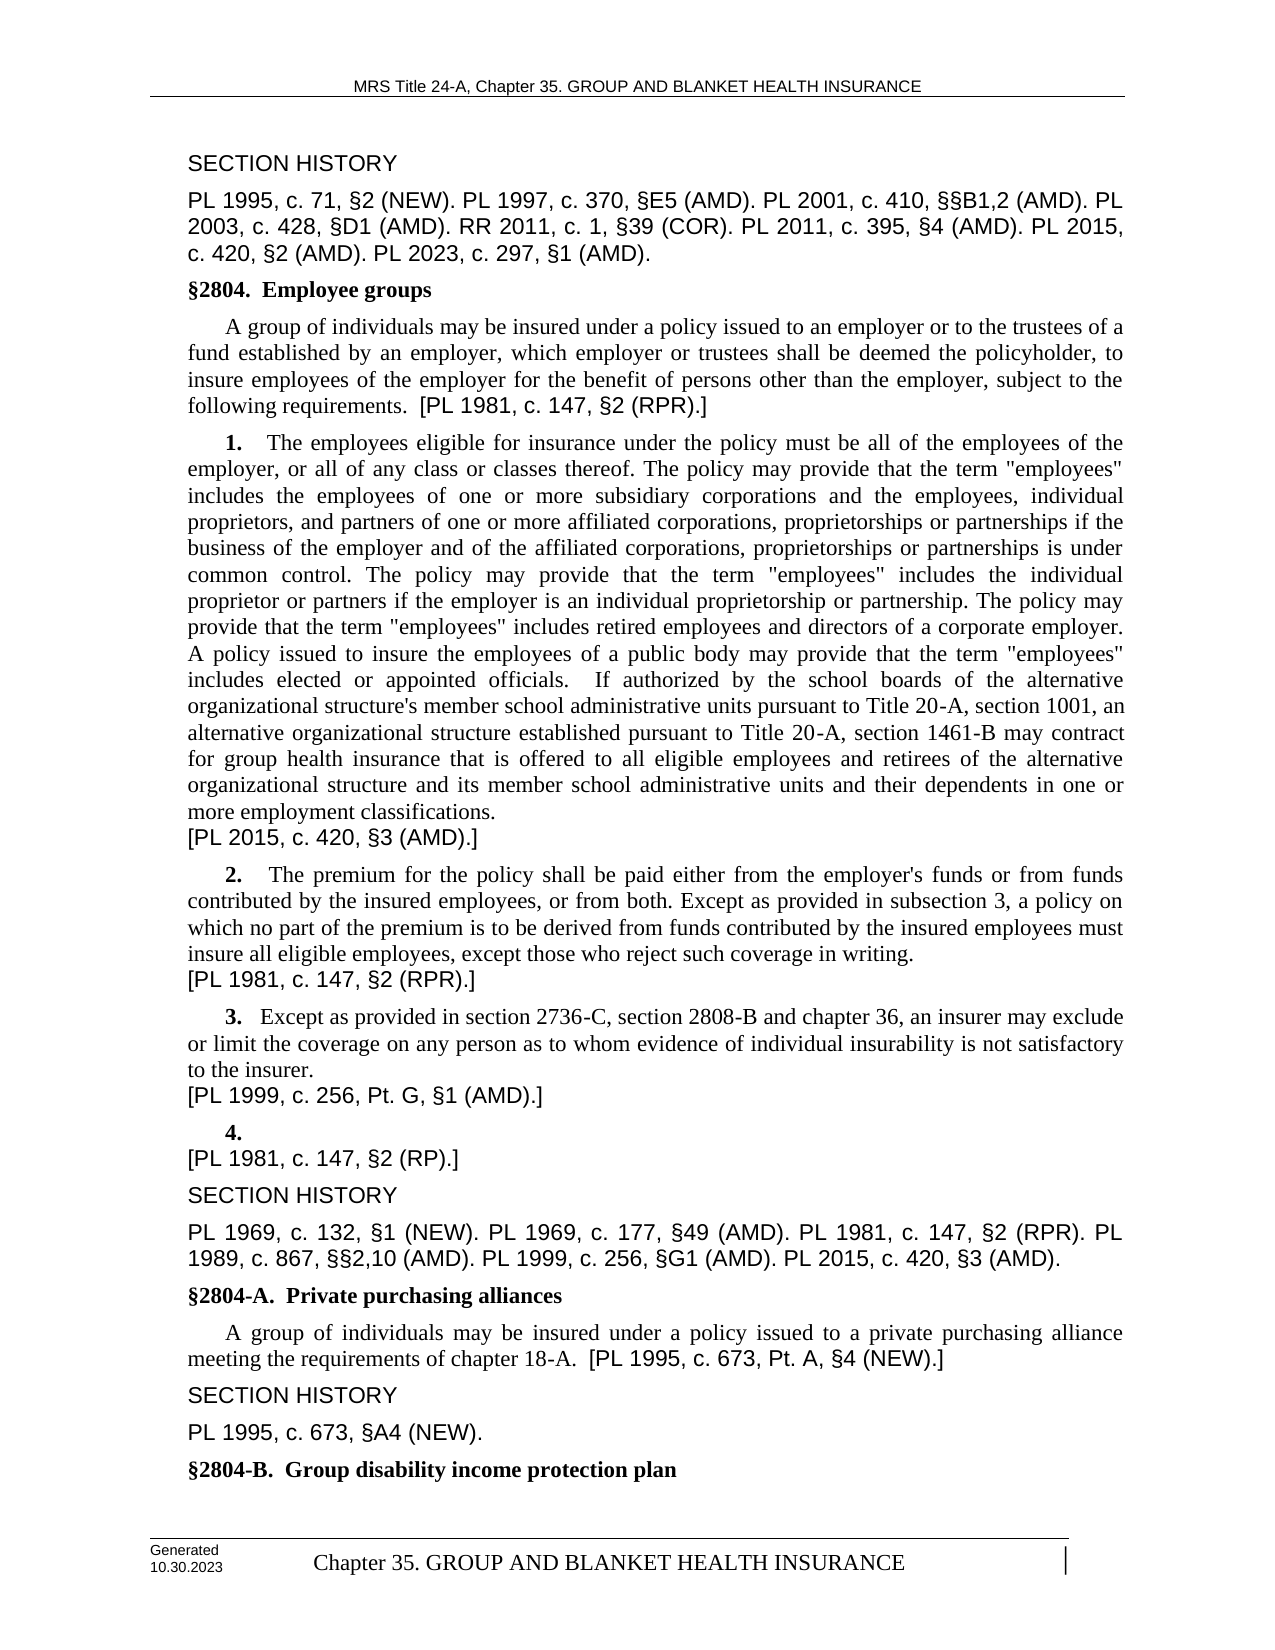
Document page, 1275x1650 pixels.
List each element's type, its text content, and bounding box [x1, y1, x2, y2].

text A group of individuals may be insured under a policy issued to an employer or to the trustees of a fund established by an employer, which employer or trustees shall be deemed the policyholder, to insure employees of the employer for the benefit of persons other than the employer, subject to the following requirements. [PL 1981, c. 147, §2 (RPR).] [187, 313, 1125, 418]
text 2. The premium for the policy shall be paid either from the employer's funds or from funds contributed by the insured employees, or from both. Except as provided in subsection 3, a policy on which no part of the premium is to be derived from funds contributed by the insured employees must insure all eligible employees, except those who reject such coverage in writing. [187, 861, 1125, 966]
text [PL 1981, c. 147, §2 (RPR).] [187, 966, 1125, 993]
text §2804-B. Group disability income protection plan [187, 1456, 1125, 1482]
text §2804. Employee groups [187, 276, 1125, 303]
text §2804-A. Private purchasing alliances [187, 1282, 1125, 1308]
text 4. [187, 1119, 1125, 1145]
text [PL 2015, c. 420, §3 (AMD).] [187, 824, 1125, 851]
text PL 1995, c. 71, §2 (NEW). PL 1997, c. 370, §E5 (AMD). PL 2001, c. 410, §§B1,2 (AMD). PL 2003, c. 428, §D1 (AMD). RR 2011, c. 1, §39 (COR). PL 2011, c. 395, §4 (AMD). PL 2015, c. 420, §2 (AMD). PL 2023, c. 297, §1 (AMD). [187, 187, 1125, 266]
text [PL 1981, c. 147, §2 (RP).] [187, 1145, 1125, 1172]
text [PL 1999, c. 256, Pt. G, §1 (AMD).] [187, 1082, 1125, 1109]
text SECTION HISTORY [187, 1382, 1125, 1408]
text PL 1969, c. 132, §1 (NEW). PL 1969, c. 177, §49 (AMD). PL 1981, c. 147, §2 (RPR). PL 1989, c. 867, §§2,10 (AMD). PL 1999, c. 256, §G1 (AMD). PL 2015, c. 420, §3 (AMD). [187, 1219, 1125, 1272]
text SECTION HISTORY [187, 1182, 1125, 1208]
text 3. Except as provided in section 2736‑C, section 2808‑B and chapter 36, an insurer may exclude or limit the coverage on any person as to whom evidence of individual insurability is not satisfactory to the insurer. [187, 1003, 1125, 1082]
text PL 1995, c. 673, §A4 (NEW). [187, 1419, 1125, 1445]
text 1. The employees eligible for insurance under the policy must be all of the employees of the employer, or all of any class or classes thereof. The policy may provide that the term "employees" includes the employees of one or more subsidiary corporations and the employees, individual proprietors, and partners of one or more affiliated corporations, proprietorships or partnerships if the business of the employer and of the affiliated corporations, proprietorships or partnerships is under common control. The policy may provide that the term "employees" includes the individual proprietor or partners if the employer is an individual proprietorship or partnership. The policy may provide that the term "employees" includes retired employees and directors of a corporate employer. A policy issued to insure the employees of a public body may provide that the term "employees" includes elected or appointed officials. If authorized by the school boards of the alternative organizational structure's member school administrative units pursuant to Title 20‑A, section 1001, an alternative organizational structure established pursuant to Title 20‑A, section 1461‑B may contract for group health insurance that is offered to all eligible employees and retirees of the alternative organizational structure and its member school administrative units and their dependents in one or more employment classifications. [187, 429, 1125, 824]
text SECTION HISTORY [187, 150, 1125, 176]
text A group of individuals may be insured under a policy issued to a private purchasing alliance meeting the requirements of chapter 18‑A. [PL 1995, c. 673, Pt. A, §4 (NEW).] [187, 1319, 1125, 1372]
